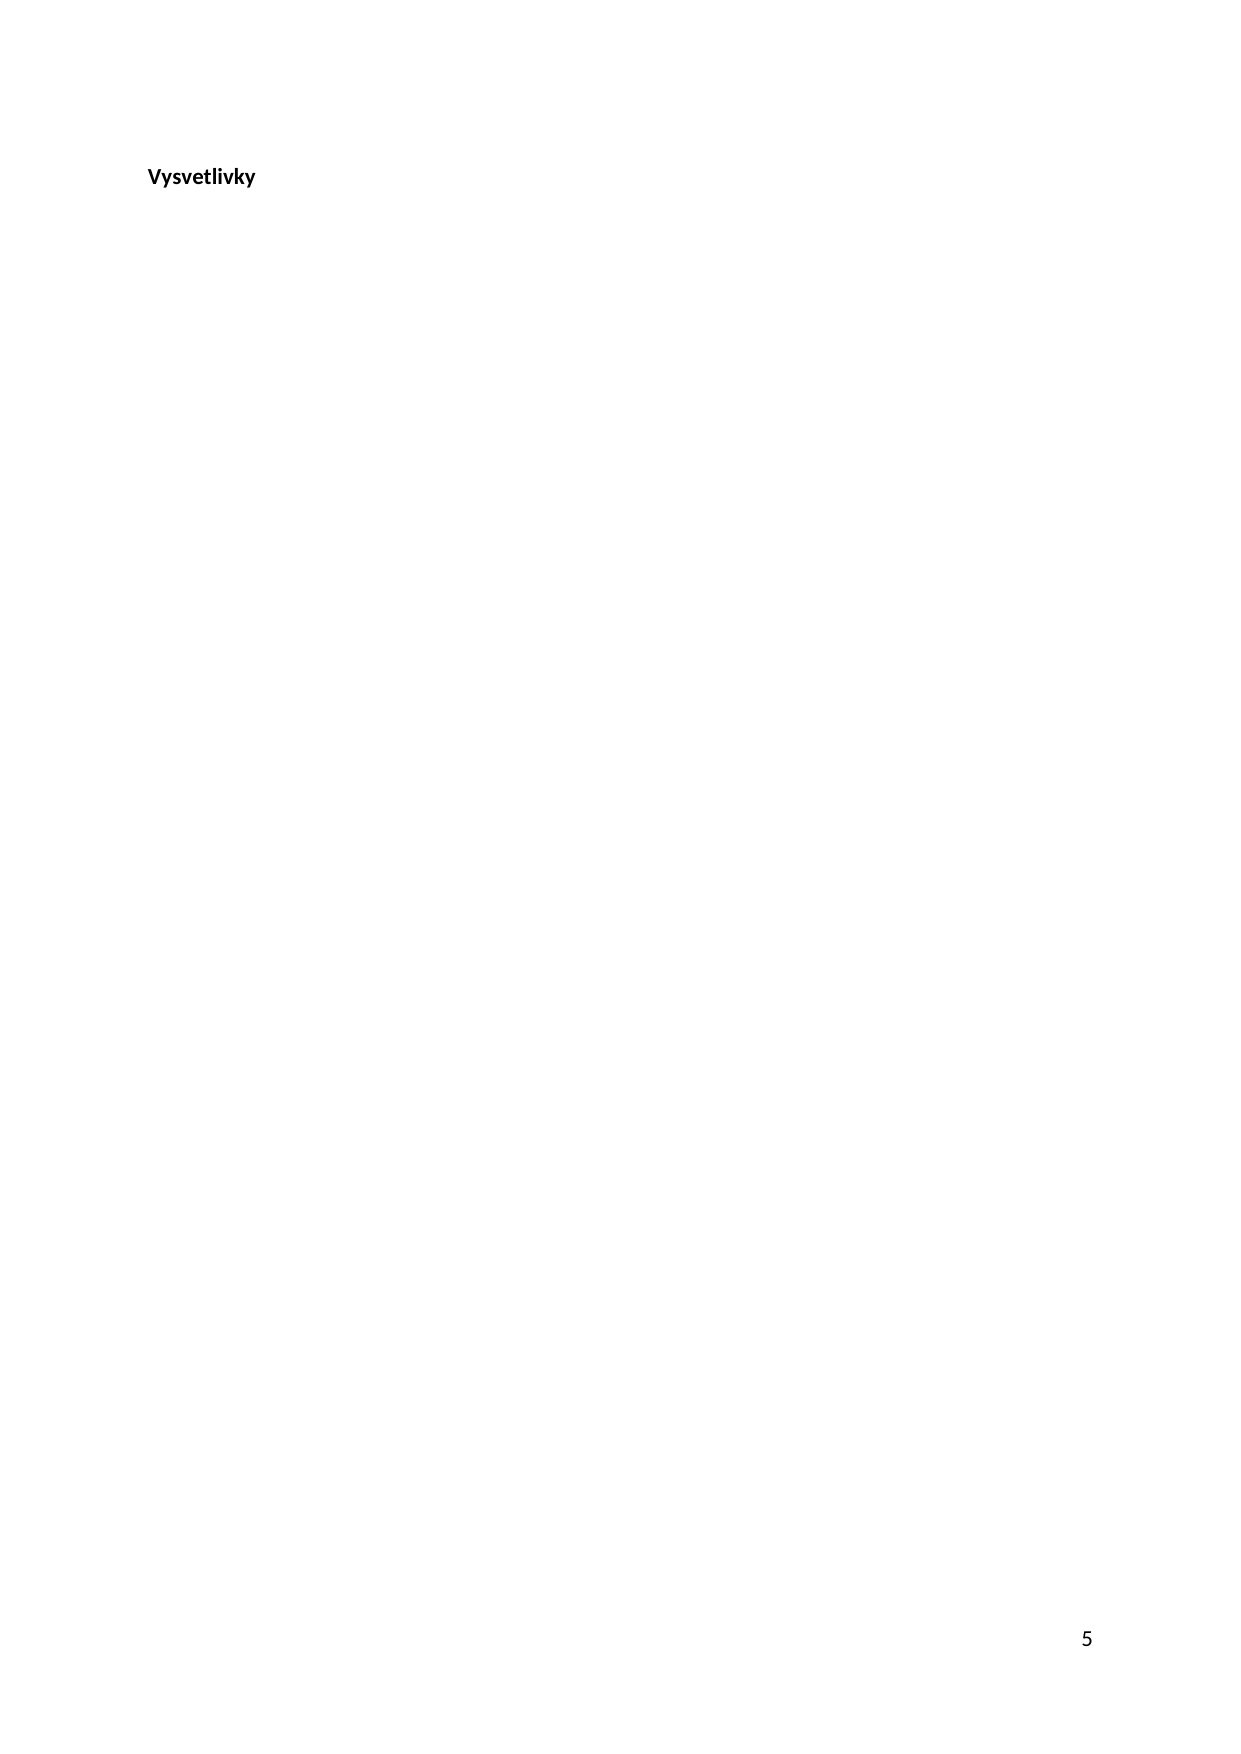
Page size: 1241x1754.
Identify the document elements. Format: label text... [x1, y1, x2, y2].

text Vysvetlivky [148, 162, 1093, 191]
